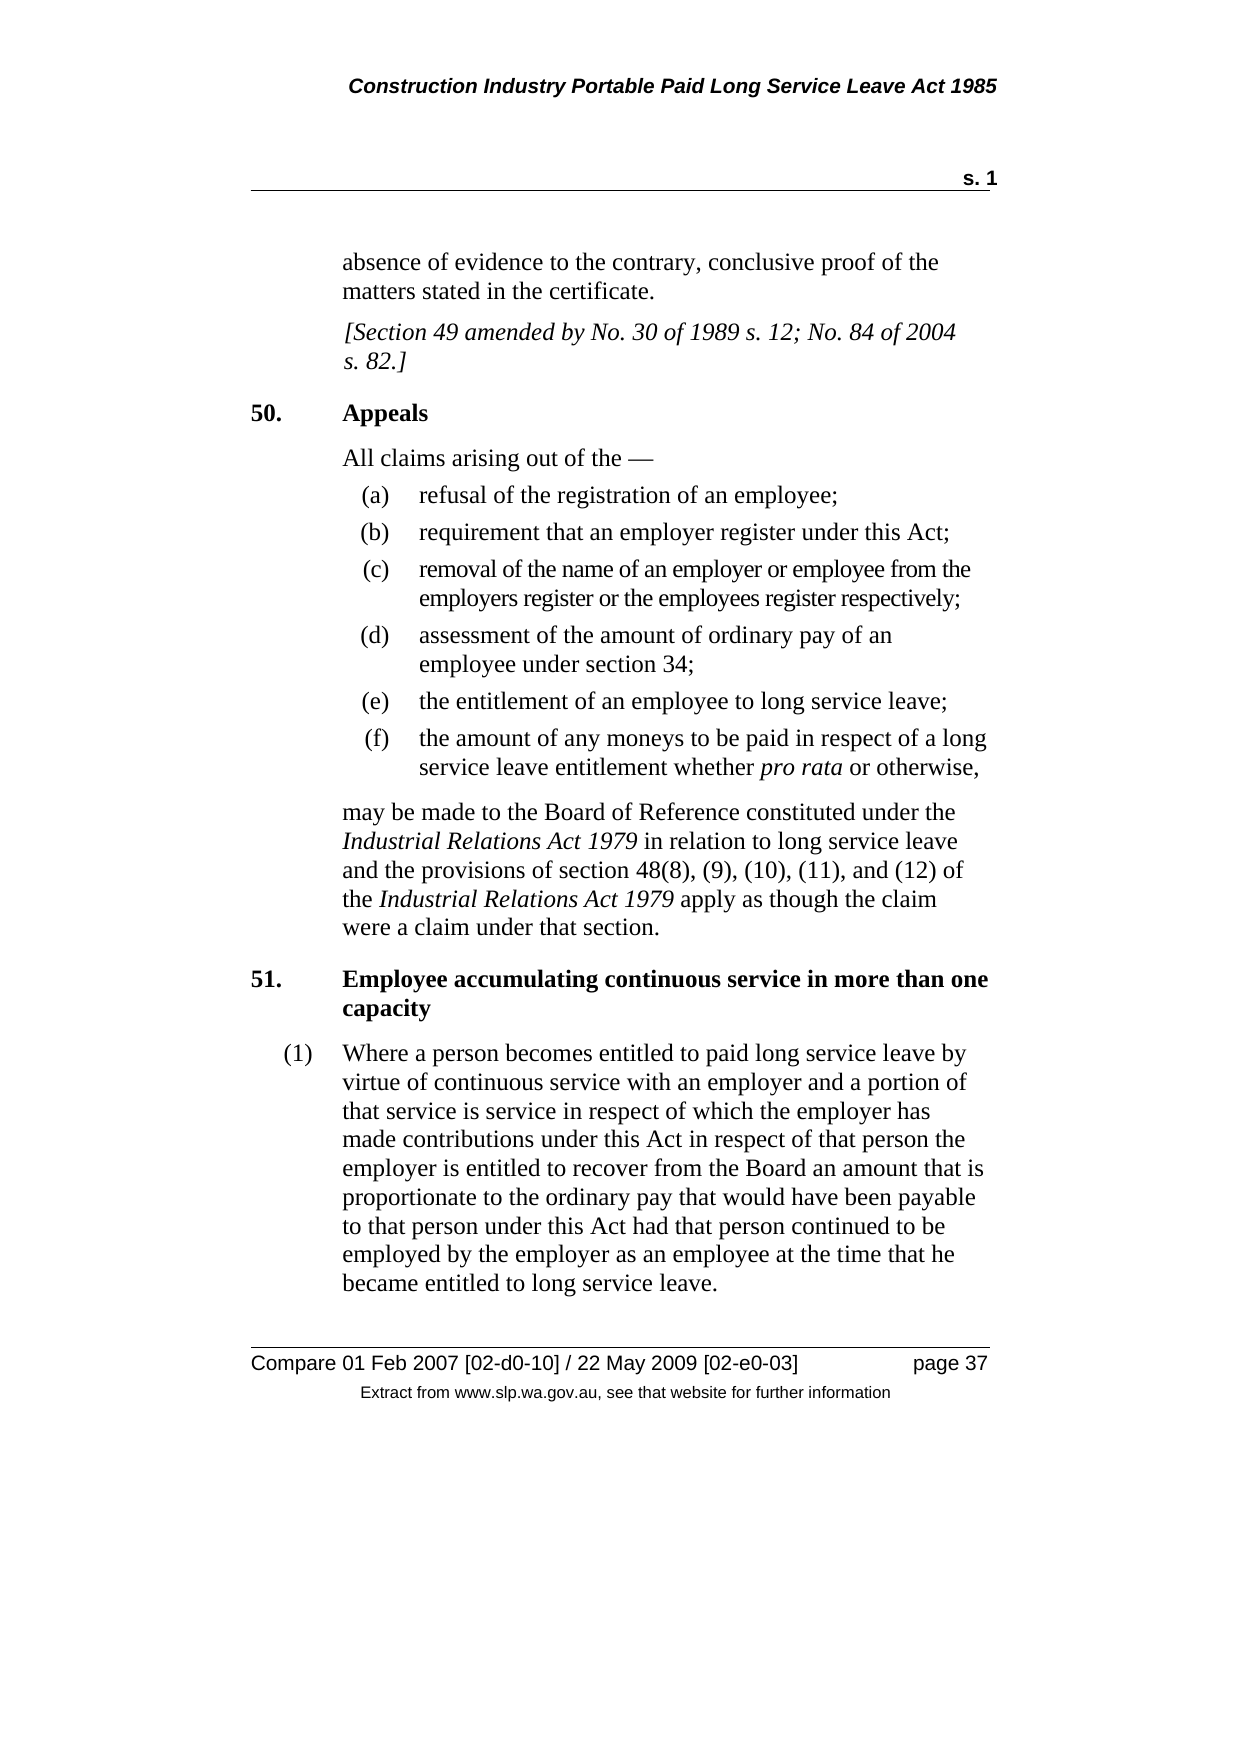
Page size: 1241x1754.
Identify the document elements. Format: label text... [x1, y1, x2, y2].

text (a) refusal of the registration of an employee; [251, 480, 990, 509]
subtitle 50. Appeals [251, 398, 990, 427]
text (b) requirement that an employer register under this Act; [251, 517, 990, 546]
subtitle 51. Employee accumulating continuous service in more than one capacity [251, 964, 990, 1022]
text (c) removal of the name of an employer or employee from the employers register or the employees register respectively; [251, 554, 990, 612]
text (f) the amount of any moneys to be paid in respect of a long service leave entitlement whether pro rata or otherwise, [251, 723, 990, 781]
text may be made to the Board of Reference constituted under the Industrial Relations Act 1979 in relation to long service leave and the provisions of section 48(8), (9), (10), (11), and (12) of the Industrial Relations Act 1979 apply as though the claim were a claim under that section. [251, 797, 990, 941]
text (e) the entitlement of an employee to long service leave; [251, 686, 990, 715]
text (1) Where a person becomes entitled to paid long service leave by virtue of continuous service with an employer and a portion of that service is service in respect of which the employer has made contributions under this Act in respect of that person the employer is entitled to recover from the Board an amount that is proportionate to the ordinary pay that would have been payable to that person under this Act had that person continued to be employed by the employer as an employee at the time that he became entitled to long service leave. [251, 1038, 990, 1297]
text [251, 247, 990, 305]
text [Section 49 amended by No. 30 of 1989 s. 12; No. 84 of 2004 s. 82.] [251, 317, 990, 375]
text All claims arising out of the — [251, 443, 990, 472]
text (d) assessment of the amount of ordinary pay of an employee under section 34; [251, 620, 990, 678]
